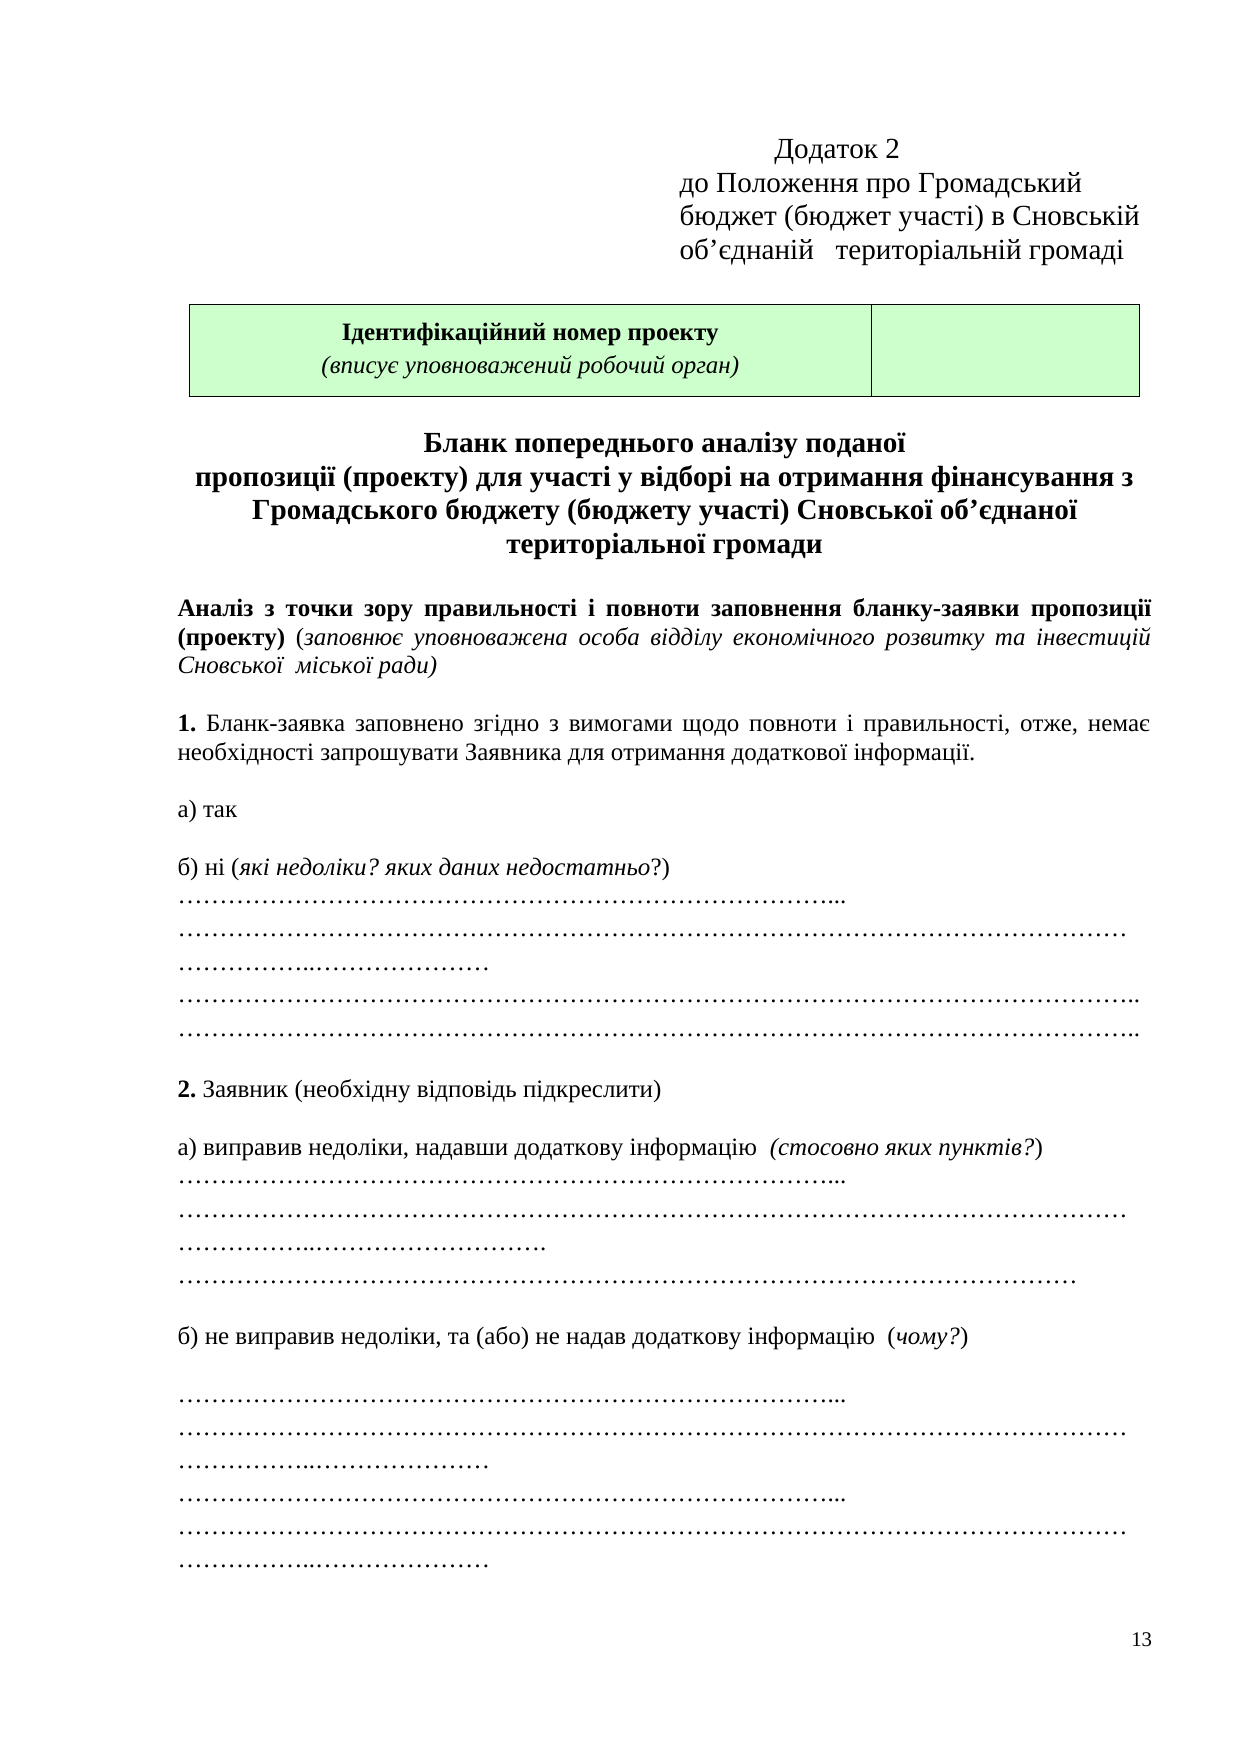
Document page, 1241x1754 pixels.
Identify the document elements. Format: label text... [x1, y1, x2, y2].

text пропозиції (проекту) для участі у відборі на отримання фінансування з Громадського бюджету (бюджету участі) Сновської об’єднаної територіальної громади [177, 459, 1152, 559]
table_header [872, 305, 1139, 396]
text 2. Заявник (необхідну відповідь підкреслити) [177, 1074, 1152, 1103]
text Бланк попереднього аналізу поданої [177, 425, 1152, 459]
text ……………………………………………………………………...…………………………………………………………………………………………………………………..……………………….……………………………………………………………………………………………… [177, 1161, 1152, 1288]
text ……………………………………………………………………...…………………………………………………………………………………………………………………..………………… [177, 1379, 1152, 1474]
text до Положення про Громадський бюджет (бюджет участі) в Сновській об’єднаній територіальній громаді [679, 165, 1152, 266]
text ……………………………………………………………………...…………………………………………………………………………………………………………………..………………… [177, 881, 1152, 975]
text …………………………………………………………………………………………………….. [177, 979, 1152, 1008]
text б) ні (які недоліки? яких даних недостатньо?) [177, 852, 1152, 881]
table_header Ідентифікаційний номер проекту (вписує уповноважений робочий орган) [190, 305, 871, 396]
text ……………………………………………………………………...…………………………………………………………………………………………………………………..………………… [177, 1478, 1152, 1573]
text а) виправив недоліки, надавши додаткову інформацію (стосовно яких пунктів?) [177, 1132, 1152, 1161]
text Аналіз з точки зору правильності і повноти заповнення бланку-заявки пропозиції (проекту) (заповнює уповноважена особа відділу економічного розвитку та інвестицій Сновської міської ради) [177, 593, 1152, 679]
text Додаток 2 [679, 131, 1152, 165]
text …………………………………………………………………………………………………….. [177, 1013, 1152, 1041]
text 1. Бланк-заявка заповнено згідно з вимогами щодо повноти і правильності, отже, немає необхідності запрошувати Заявника для отримання додаткової інформації. [177, 708, 1152, 766]
text б) не виправив недоліки, та (або) не надав додаткову інформацію (чому?) [177, 1321, 1152, 1350]
text а) так [177, 794, 1152, 823]
